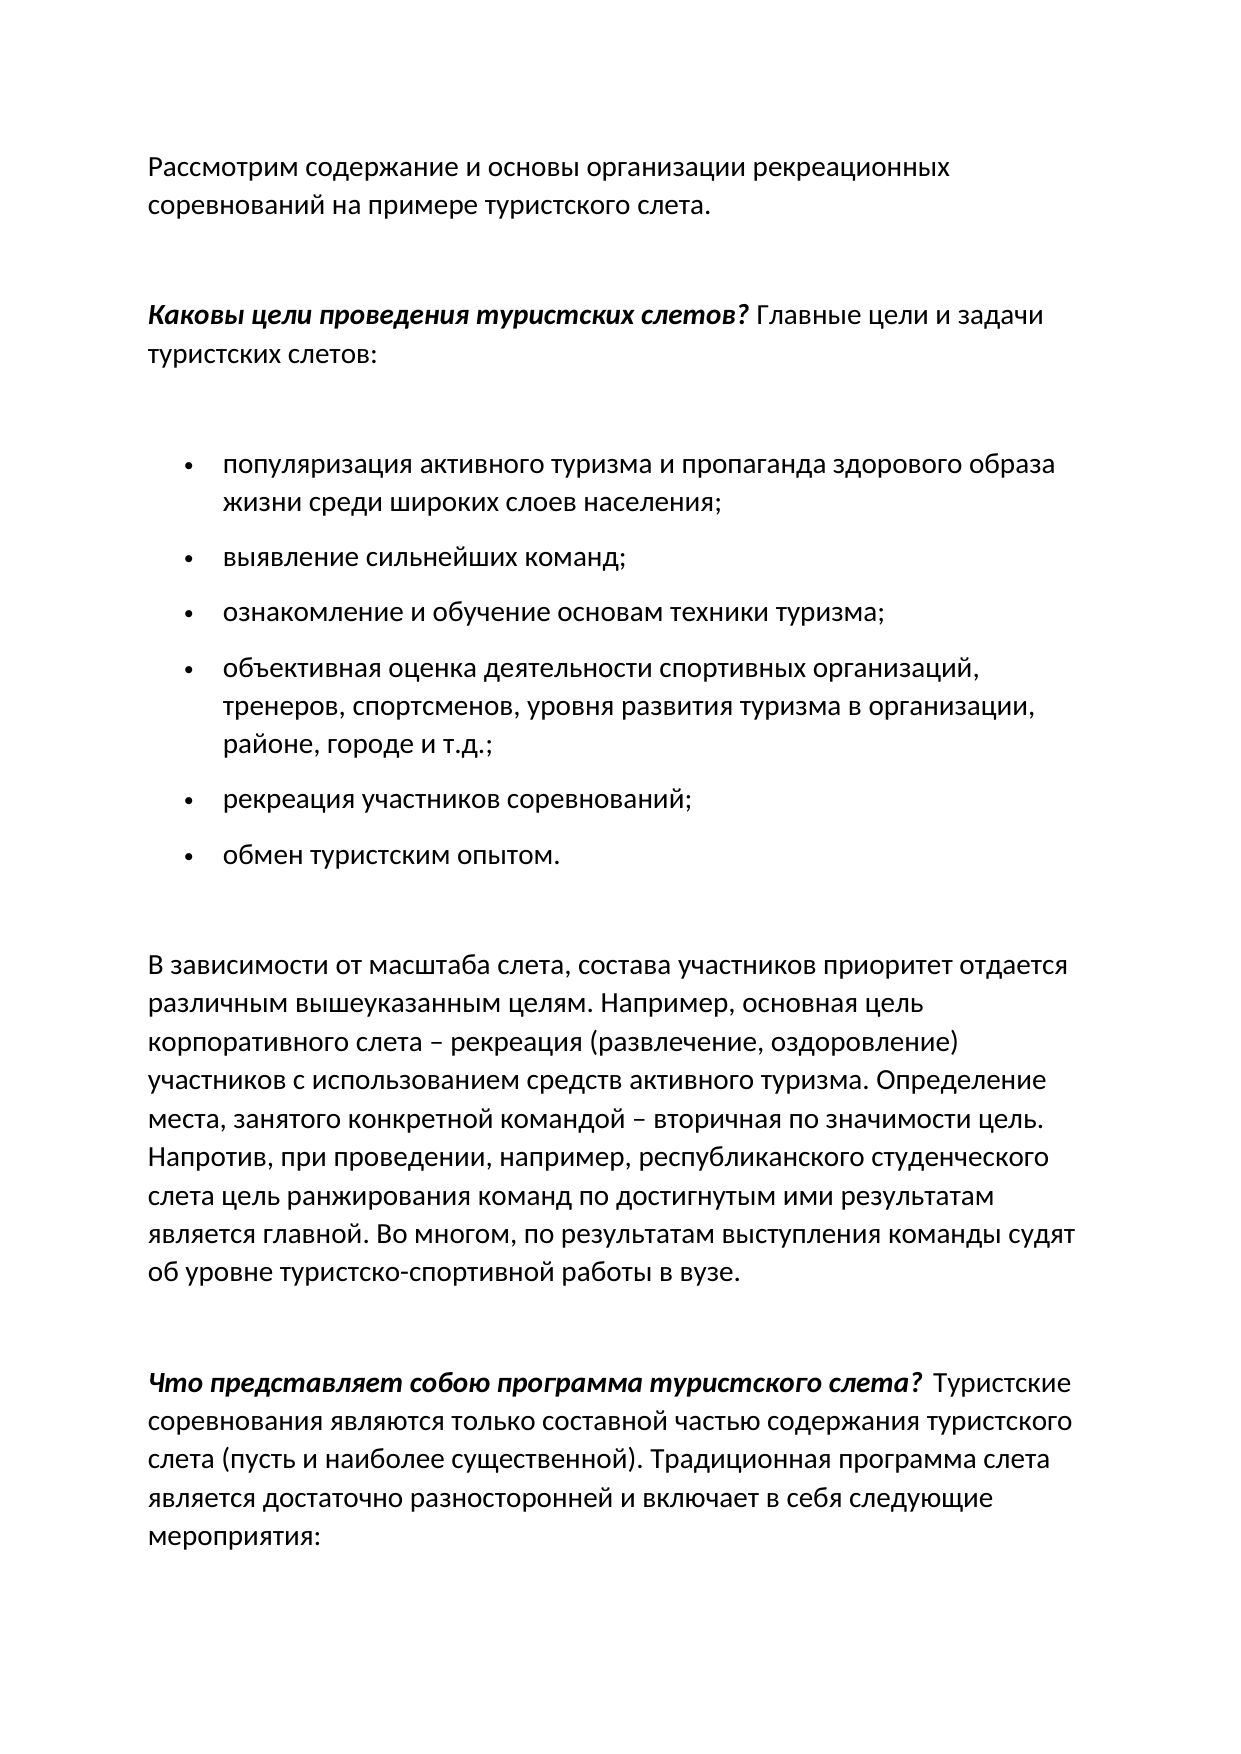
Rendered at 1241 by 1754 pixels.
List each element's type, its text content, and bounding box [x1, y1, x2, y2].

list рекреация участников соревнований; [185, 781, 1093, 816]
list ознакомление и обучение основам техники туризма; [185, 593, 1093, 629]
list обмен туристским опытом. [185, 836, 1093, 871]
text Каковы цели проведения туристских слетов? Главные цели и задачи туристских слетов: [148, 296, 1093, 370]
text В зависимости от масштаба слета, состава участников приоритет отдается различным вышеуказанным целям. Например, основная цель корпоративного слета – рекреация (развлечение, оздоровление) участников с использованием средств активного туризма. Определение места, занятого конкретной командой – вторичная по значимости цель. Напротив, при проведении, например, республиканского студенческого слета цель ранжирования команд по достигнутым ими результатам является главной. Во многом, по результатам выступления команды судят об уровне туристско-спортивной работы в вузе. [148, 946, 1093, 1289]
list выявление сильнейших команд; [185, 538, 1093, 574]
list объективная оценка деятельности спортивных организаций, тренеров, спортсменов, уровня развития туризма в организации, районе, городе и т.д.; [185, 649, 1093, 761]
text Что представляет собою программа туристского слета? Туристские соревнования являются только составной частью содержания туристского слета (пусть и наиболее существенной). Традиционная программа слета является достаточно разносторонней и включает в себя следующие мероприятия: [148, 1364, 1093, 1553]
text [148, 148, 1093, 222]
list популяризация активного туризма и пропаганда здорового образа жизни среди широких слоев населения; [185, 445, 1093, 519]
